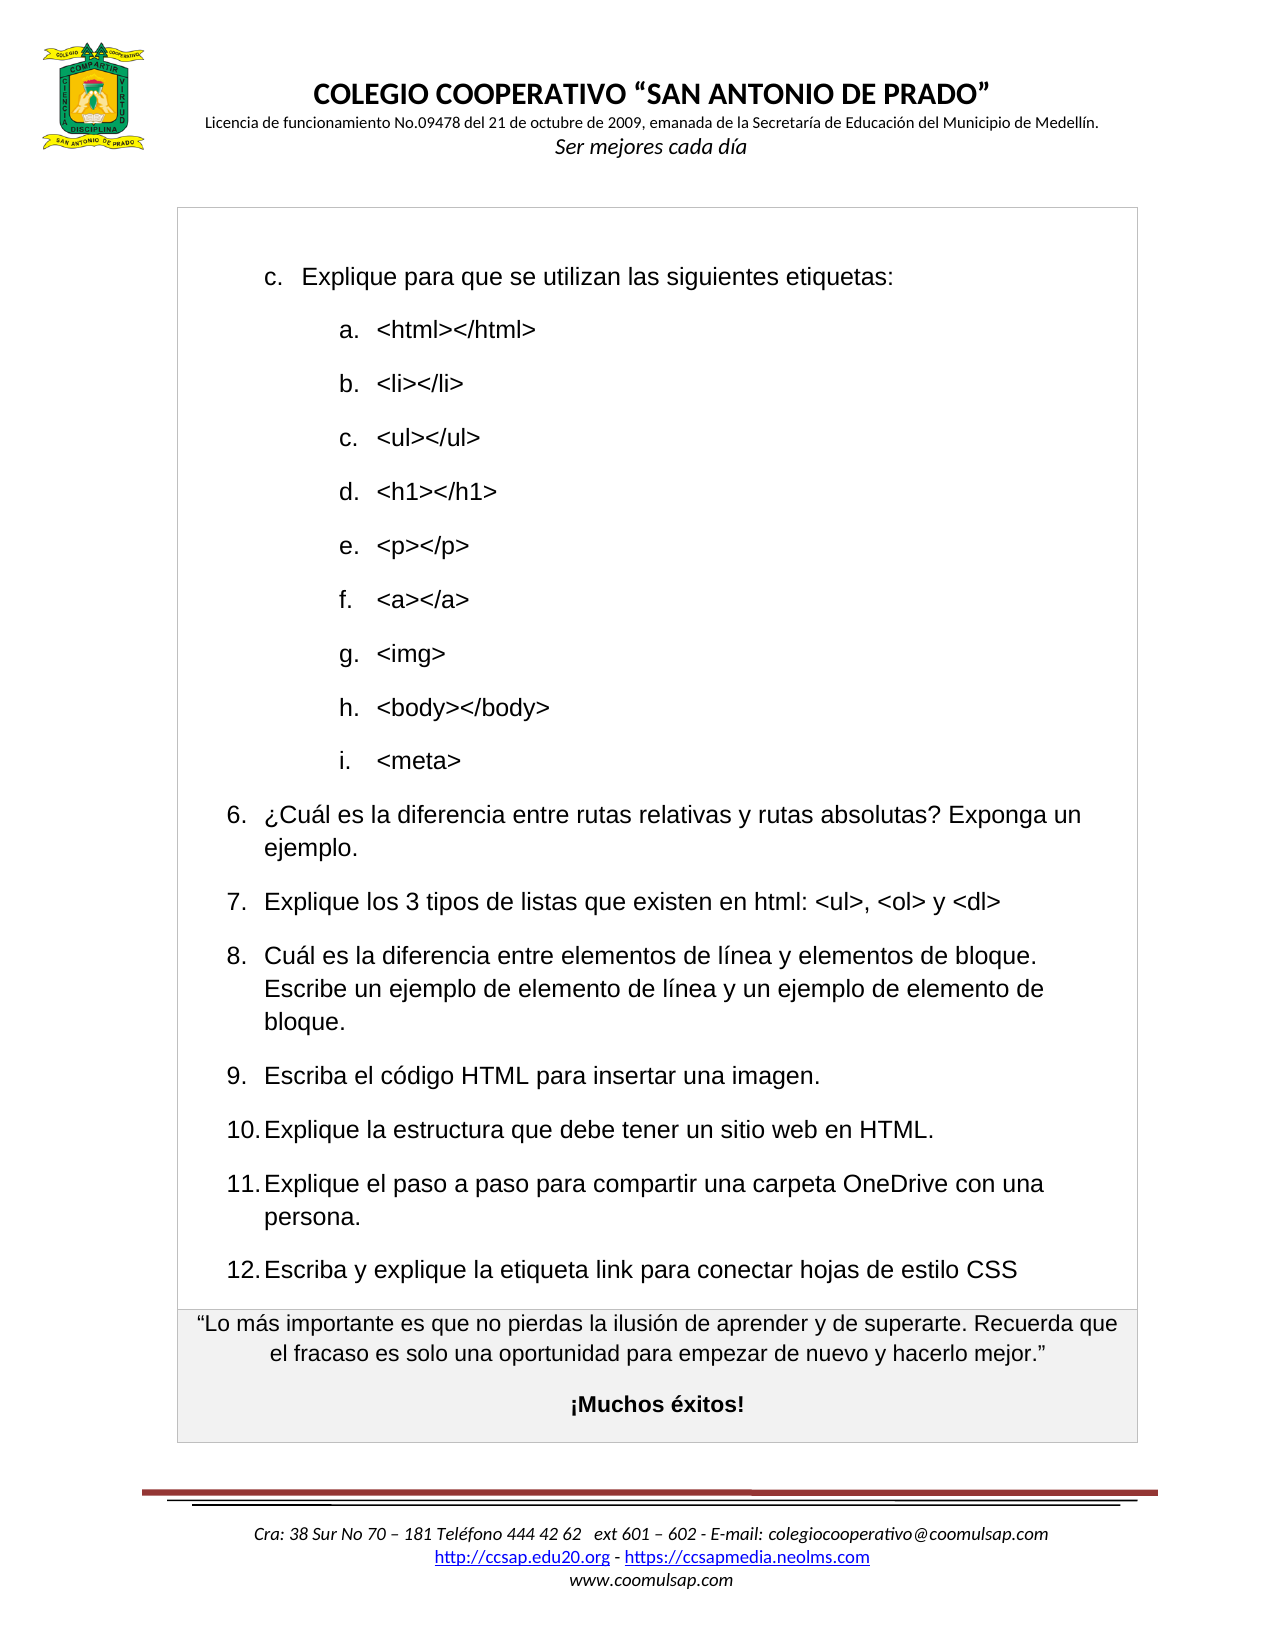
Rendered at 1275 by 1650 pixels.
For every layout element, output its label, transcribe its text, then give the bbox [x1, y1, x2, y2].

picture [36, 37, 152, 154]
table_cell “Lo más importante es que no pierdas la ilusión de aprender y de superarte. Recuerda que el fracaso es solo una oportunidad para empezar de nuevo y hacerlo mejor.” ¡Muchos éxitos! [178, 1310, 1137, 1442]
